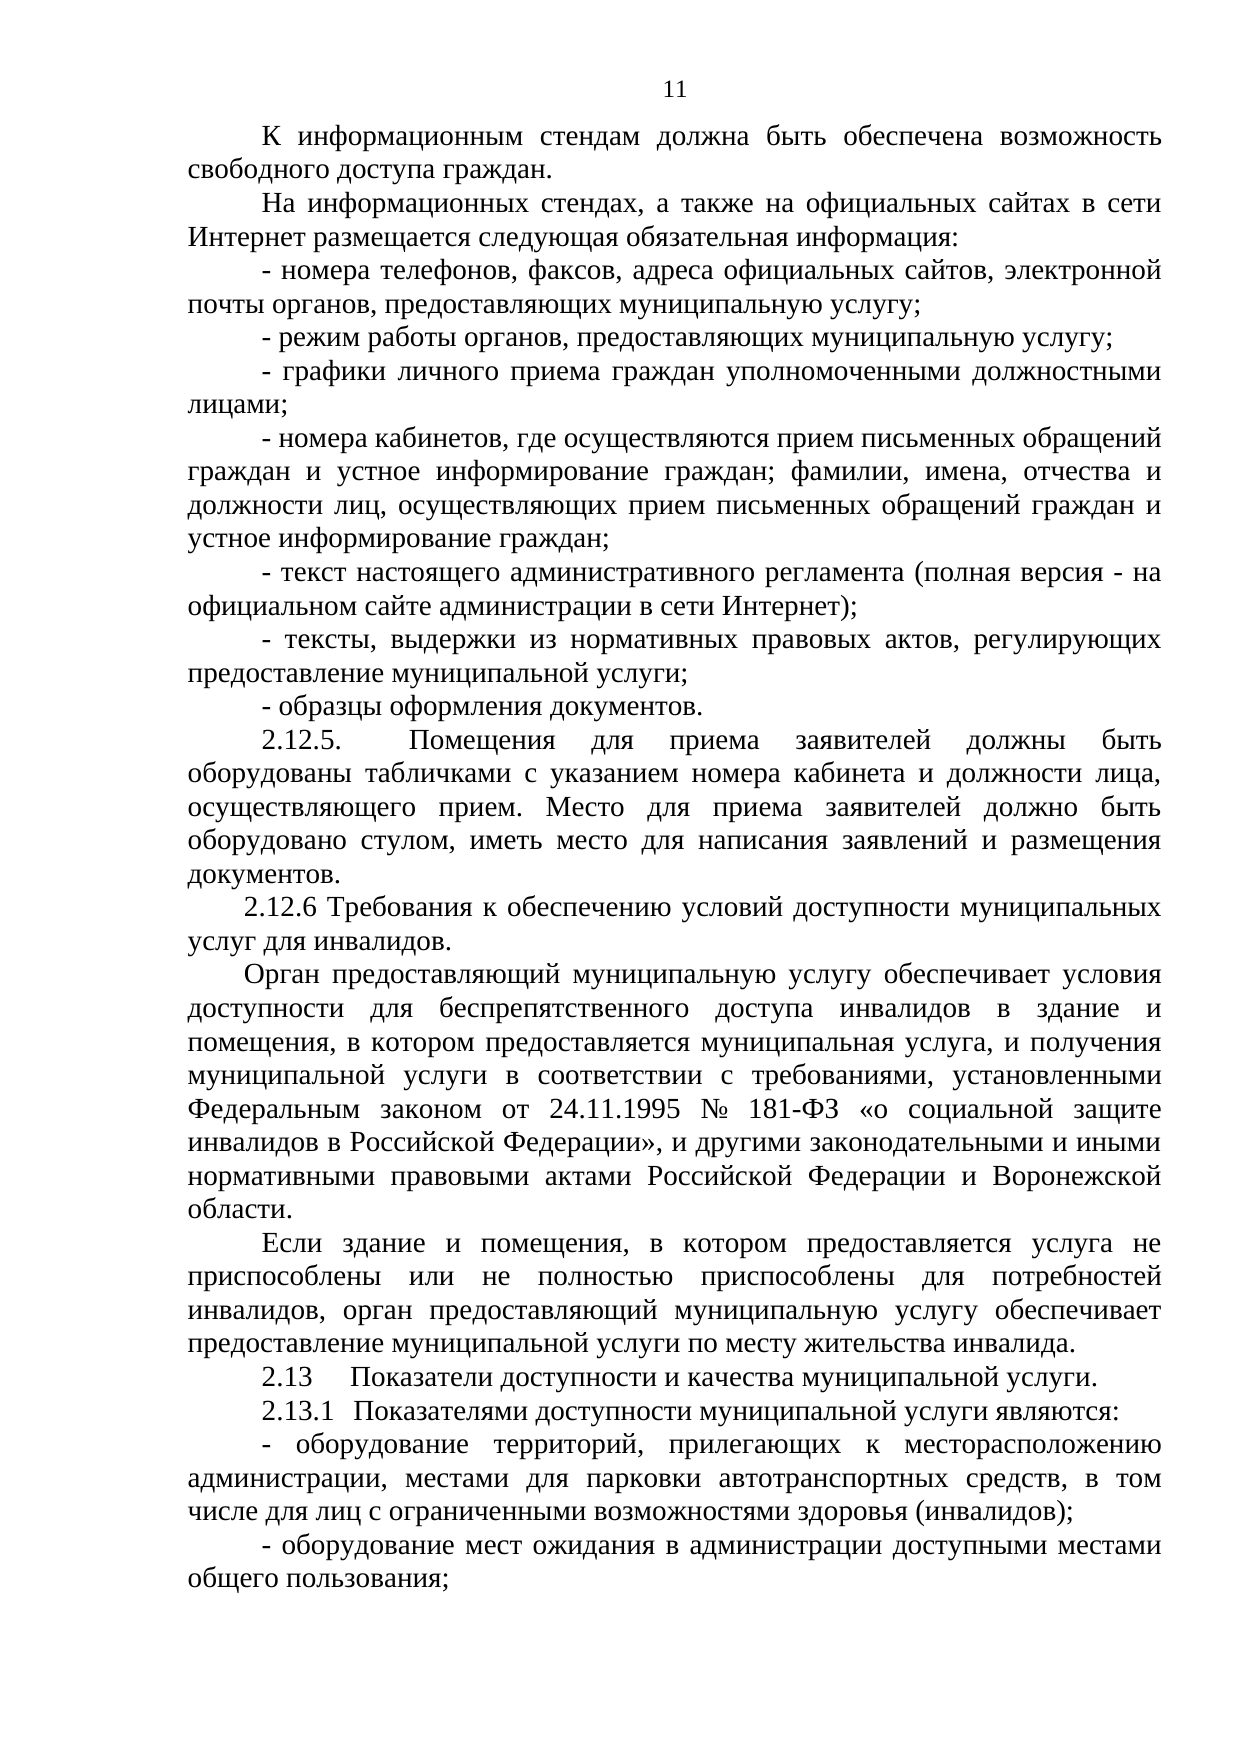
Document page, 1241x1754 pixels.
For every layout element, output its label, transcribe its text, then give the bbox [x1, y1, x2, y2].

text - текст настоящего административного регламента (полная версия - на официальном сайте администрации в сети Интернет); [187, 554, 1162, 621]
text - номера телефонов, факсов, адреса официальных сайтов, электронной почты органов, предоставляющих муниципальную услугу; [187, 252, 1162, 319]
text 2.12.6 Требования к обеспечению условий доступности муниципальных услуг для инвалидов. [187, 889, 1162, 957]
text К информационным стендам должна быть обеспечена возможность свободного доступа граждан. [187, 118, 1162, 185]
text - оборудование мест ожидания в администрации доступными местами общего пользования; [187, 1527, 1162, 1594]
text - тексты, выдержки из нормативных правовых актов, регулирующих предоставление муниципальной услуги; [187, 621, 1162, 688]
list Помещения для приема заявителей должны быть оборудованы табличками с указанием номера кабинета и должности лица, осуществляющего прием. Место для приема заявителей должно быть оборудовано стулом, иметь место для написания заявлений и размещения документов. [187, 722, 1162, 889]
text - графики личного приема граждан уполномоченными должностными лицами; [187, 353, 1162, 420]
list Показателями доступности муниципальной услуги являются: [187, 1393, 1162, 1426]
list Показатели доступности и качества муниципальной услуги. [187, 1359, 1162, 1393]
text На информационных стендах, а также на официальных сайтах в сети Интернет размещается следующая обязательная информация: [187, 185, 1162, 252]
text - режим работы органов, предоставляющих муниципальную услугу; [187, 319, 1162, 353]
text Если здание и помещения, в котором предоставляется услуга не приспособлены или не полностью приспособлены для потребностей инвалидов, орган предоставляющий муниципальную услугу обеспечивает предоставление муниципальной услуги по месту жительства инвалида. [187, 1225, 1162, 1359]
text - номера кабинетов, где осуществляются прием письменных обращений граждан и устное информирование граждан; фамилии, имена, отчества и должности лиц, осуществляющих прием письменных обращений граждан и устное информирование граждан; [187, 420, 1162, 554]
text - оборудование территорий, прилегающих к месторасположению администрации, местами для парковки автотранспортных средств, в том числе для лиц с ограниченными возможностями здоровья (инвалидов); [187, 1426, 1162, 1527]
text - образцы оформления документов. [187, 688, 1162, 722]
text Орган предоставляющий муниципальную услугу обеспечивает условия доступности для беспрепятственного доступа инвалидов в здание и помещения, в котором предоставляется муниципальная услуга, и получения муниципальной услуги в соответствии с требованиями, установленными Федеральным законом от 24.11.1995 № 181-ФЗ «о социальной защите инвалидов в Российской Федерации», и другими законодательными и иными нормативными правовыми актами Российской Федерации и Воронежской области. [187, 957, 1162, 1225]
